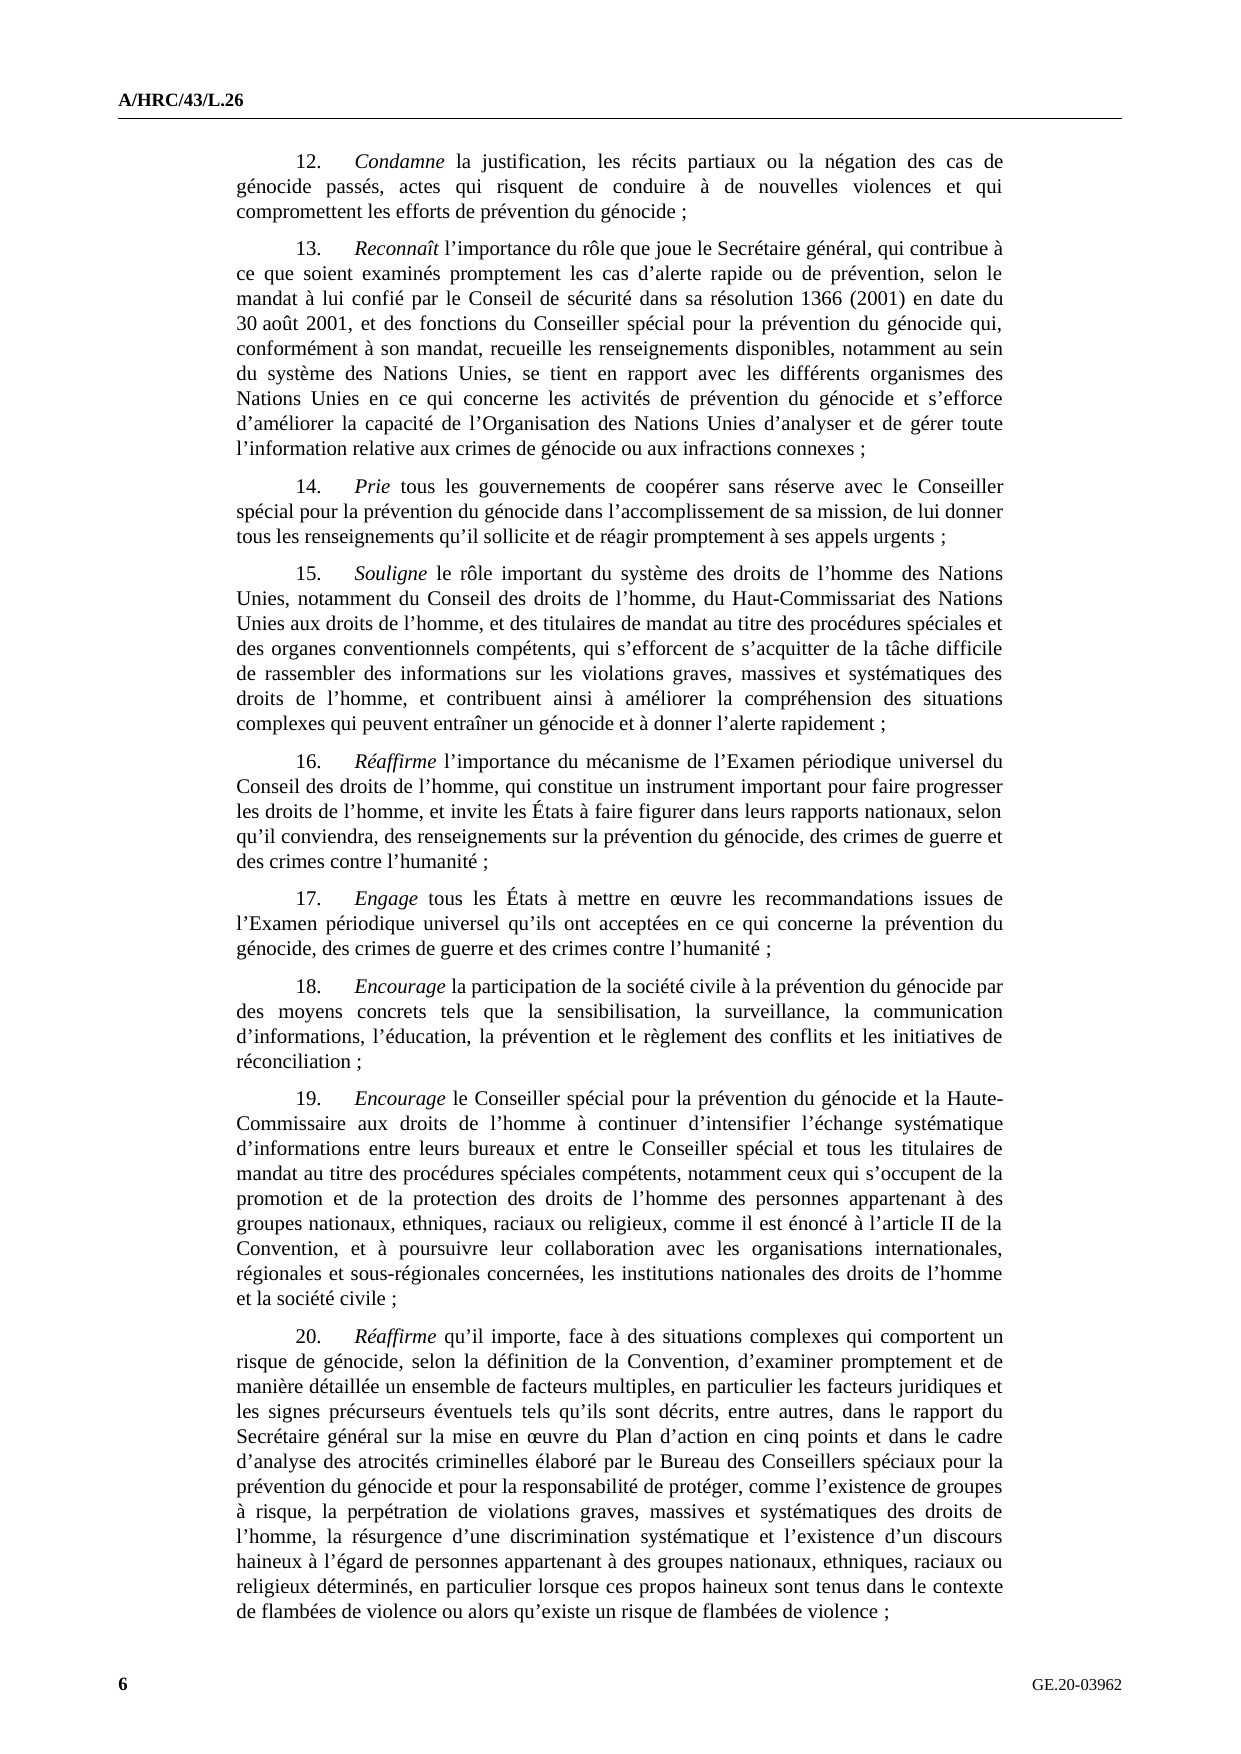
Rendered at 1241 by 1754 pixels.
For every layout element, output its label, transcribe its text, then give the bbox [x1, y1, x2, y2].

text 15. Souligne le rôle important du système des droits de l’homme des Nations Unies, notamment du Conseil des droits de l’homme, du Haut-Commissariat des Nations Unies aux droits de l’homme, et des titulaires de mandat au titre des procédures spéciales et des organes conventionnels compétents, qui s’efforcent de s’acquitter de la tâche difficile de rassembler des informations sur les violations graves, massives et systématiques des droits de l’homme, et contribuent ainsi à améliorer la compréhension des situations complexes qui peuvent entraîner un génocide et à donner l’alerte rapidement ; [236, 560, 1004, 735]
text 17. Engage tous les États à mettre en œuvre les recommandations issues de l’Examen périodique universel qu’ils ont acceptées en ce qui concerne la prévention du génocide, des crimes de guerre et des crimes contre l’humanité ; [236, 885, 1004, 960]
text 13. Reconnaît l’importance du rôle que joue le Secrétaire général, qui contribue à ce que soient examinés promptement les cas d’alerte rapide ou de prévention, selon le mandat à lui confié par le Conseil de sécurité dans sa résolution 1366 (2001) en date du 30 août 2001, et des fonctions du Conseiller spécial pour la prévention du génocide qui, conformément à son mandat, recueille les renseignements disponibles, notamment au sein du système des Nations Unies, se tient en rapport avec les différents organismes des Nations Unies en ce qui concerne les activités de prévention du génocide et s’efforce d’améliorer la capacité de l’Organisation des Nations Unies d’analyser et de gérer toute l’information relative aux crimes de génocide ou aux infractions connexes ; [236, 235, 1004, 460]
text 20. Réaffirme qu’il importe, face à des situations complexes qui comportent un risque de génocide, selon la définition de la Convention, d’examiner promptement et de manière détaillée un ensemble de facteurs multiples, en particulier les facteurs juridiques et les signes précurseurs éventuels tels qu’ils sont décrits, entre autres, dans le rapport du Secrétaire général sur la mise en œuvre du Plan d’action en cinq points et dans le cadre d’analyse des atrocités criminelles élaboré par le Bureau des Conseillers spéciaux pour la prévention du génocide et pour la responsabilité de protéger, comme l’existence de groupes à risque, la perpétration de violations graves, massives et systématiques des droits de l’homme, la résurgence d’une discrimination systématique et l’existence d’un discours haineux à l’égard de personnes appartenant à des groupes nationaux, ethniques, raciaux ou religieux déterminés, en particulier lorsque ces propos haineux sont tenus dans le contexte de flambées de violence ou alors qu’existe un risque de flambées de violence ; [236, 1323, 1004, 1623]
text 19. Encourage le Conseiller spécial pour la prévention du génocide et la Haute-Commissaire aux droits de l’homme à continuer d’intensifier l’échange systématique d’informations entre leurs bureaux et entre le Conseiller spécial et tous les titulaires de mandat au titre des procédures spéciales compétents, notamment ceux qui s’occupent de la promotion et de la protection des droits de l’homme des personnes appartenant à des groupes nationaux, ethniques, raciaux ou religieux, comme il est énoncé à l’article II de la Convention, et à poursuivre leur collaboration avec les organisations internationales, régionales et sous-régionales concernées, les institutions nationales des droits de l’homme et la société civile ; [236, 1085, 1004, 1310]
text 16. Réaffirme l’importance du mécanisme de l’Examen périodique universel du Conseil des droits de l’homme, qui constitue un instrument important pour faire progresser les droits de l’homme, et invite les États à faire figurer dans leurs rapports nationaux, selon qu’il conviendra, des renseignements sur la prévention du génocide, des crimes de guerre et des crimes contre l’humanité ; [236, 748, 1004, 873]
text 12. Condamne la justification, les récits partiaux ou la négation des cas de génocide passés, actes qui risquent de conduire à de nouvelles violences et qui compromettent les efforts de prévention du génocide ; [236, 148, 1004, 223]
text 18. Encourage la participation de la société civile à la prévention du génocide par des moyens concrets tels que la sensibilisation, la surveillance, la communication d’informations, l’éducation, la prévention et le règlement des conflits et les initiatives de réconciliation ; [236, 973, 1004, 1073]
text 14. Prie tous les gouvernements de coopérer sans réserve avec le Conseiller spécial pour la prévention du génocide dans l’accomplissement de sa mission, de lui donner tous les renseignements qu’il sollicite et de réagir promptement à ses appels urgents ; [236, 473, 1004, 548]
